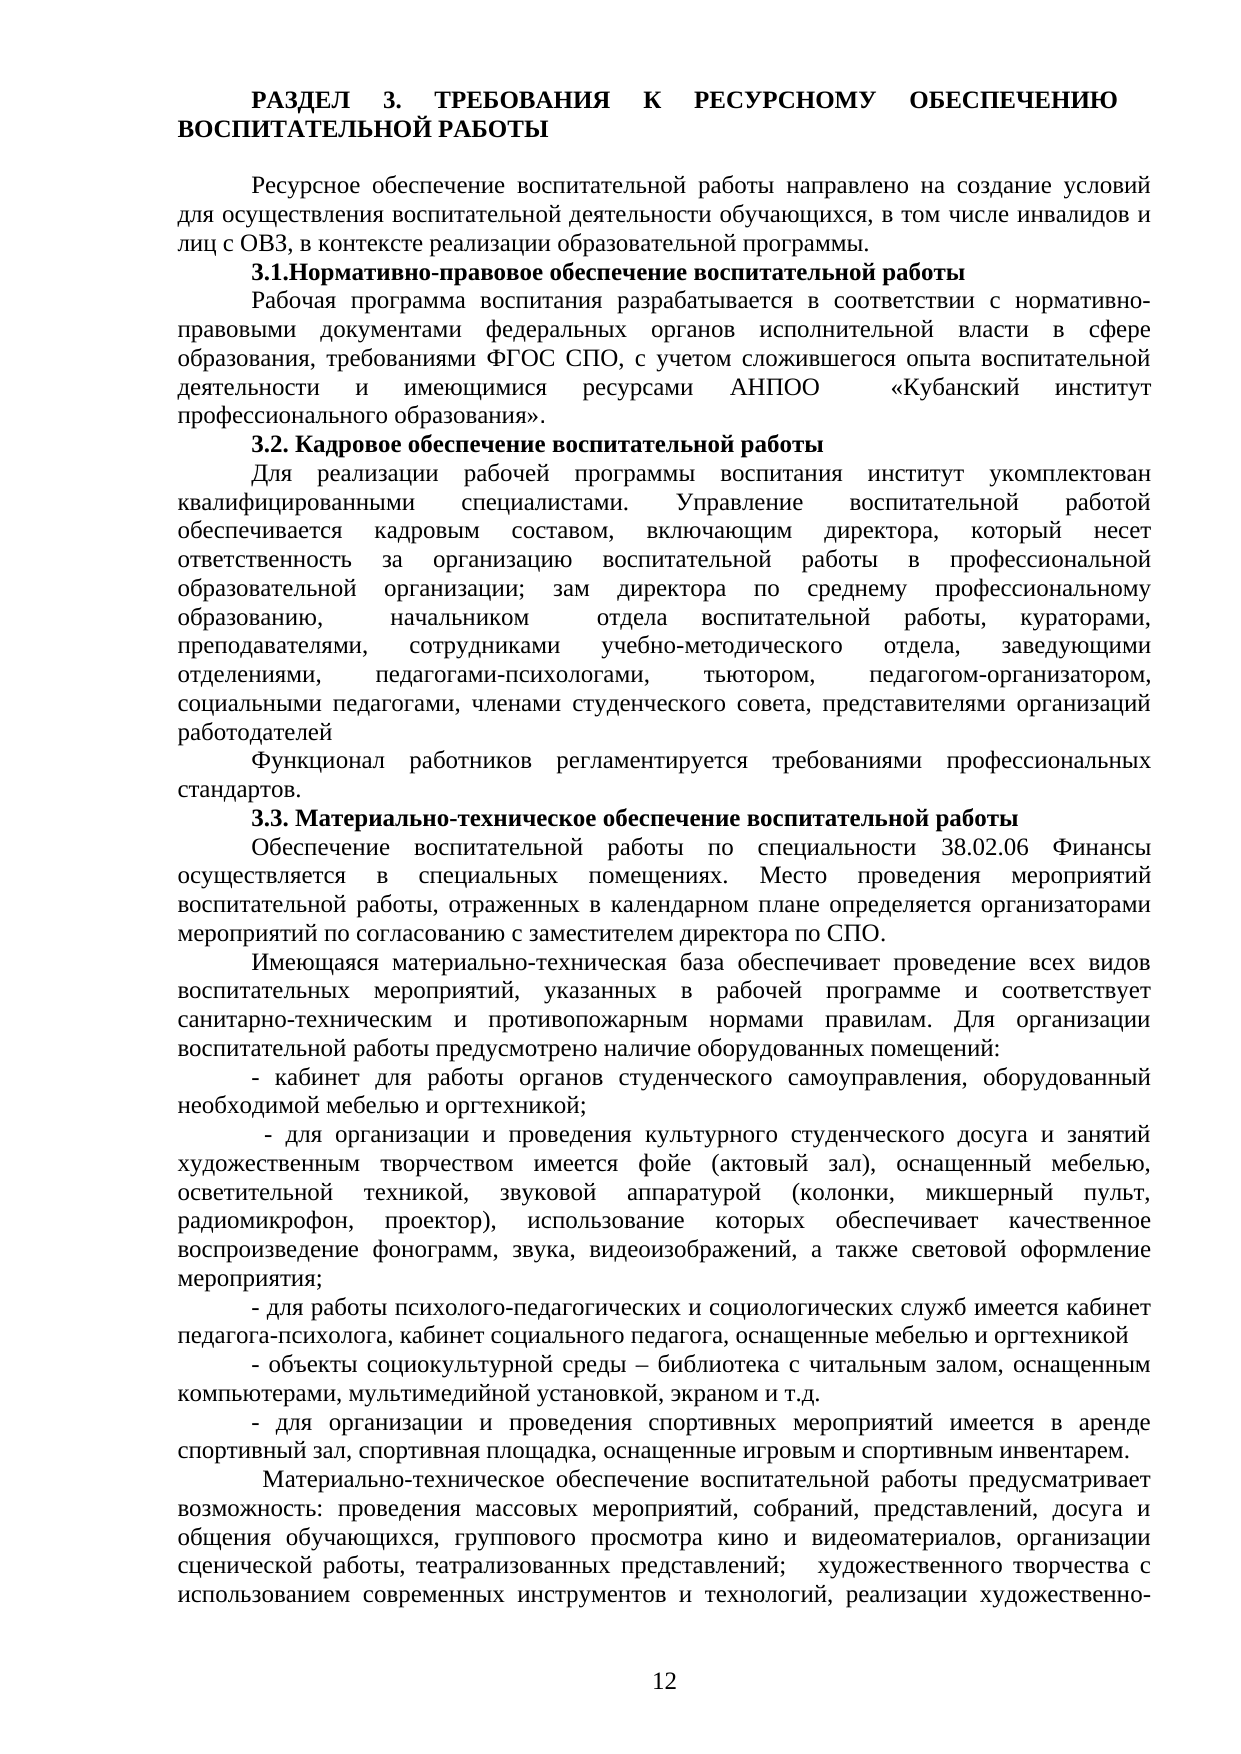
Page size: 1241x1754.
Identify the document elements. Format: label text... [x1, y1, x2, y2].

text Имеющаяся материально-техническая база обеспечивает проведение всех видов воспитательных мероприятий, указанных в рабочей программе и соответствует санитарно-техническим и противопожарным нормами правилам. Для организации воспитательной работы предусмотрено наличие оборудованных помещений: [177, 947, 1152, 1062]
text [177, 1464, 1152, 1608]
text Функционал работников регламентируется требованиями профессиональных стандартов. [177, 746, 1152, 803]
text Для реализации рабочей программы воспитания институт укомплектован квалифицированными специалистами. Управление воспитательной работой обеспечивается кадровым составом, включающим директора, который несет ответственность за организацию воспитательной работы в профессиональной образовательной организации; зам директора по среднему профессиональному образованию, начальником отдела воспитательной работы, кураторами, преподавателями, сотрудниками учебно-методического отдела, заведующими отделениями, педагогами-психологами, тьютором, педагогом-организатором, социальными педагогами, членами студенческого совета, представителями организаций работодателей [177, 458, 1152, 746]
text 3.3. Материально-техническое обеспечение воспитательной работы [177, 803, 1152, 832]
text - для организации и проведения спортивных мероприятий имеется в аренде спортивный зал, спортивная площадка, оснащенные игровым и спортивным инвентарем. [177, 1407, 1152, 1464]
text - кабинет для работы органов студенческого самоуправления, оборудованный необходимой мебелью и оргтехникой; [177, 1062, 1152, 1119]
text Обеспечение воспитательной работы по специальности 38.02.06 Финансы осуществляется в специальных помещениях. Место проведения мероприятий воспитательной работы, отраженных в календарном плане определяется организаторами мероприятий по согласованию с заместителем директора по СПО. [177, 832, 1152, 947]
text - объекты социокультурной среды – библиотека с читальным залом, оснащенным компьютерами, мультимедийной установкой, экраном и т.д. [177, 1349, 1152, 1407]
text Ресурсное обеспечение воспитательной работы направлено на создание условий для осуществления воспитательной деятельности обучающихся, в том числе инвалидов и лиц с ОВЗ, в контексте реализации образовательной программы. [177, 170, 1152, 257]
text - для работы психолого-педагогических и социологических служб имеется кабинет педагога-психолога, кабинет социального педагога, оснащенные мебелью и оргтехникой [177, 1292, 1152, 1349]
text Рабочая программа воспитания разрабатывается в соответствии с нормативно-правовыми документами федеральных органов исполнительной власти в сфере образования, требованиями ФГОС СПО, с учетом сложившегося опыта воспитательной деятельности и имеющимися ресурсами АНПОО «Кубанский институт профессионального образования». [177, 285, 1152, 429]
subtitle РАЗДЕЛ 3. ТРЕБОВАНИЯ К РЕСУРСНОМУ ОБЕСПЕЧЕНИЮ ВОСПИТАТЕЛЬНОЙ РАБОТЫ [177, 85, 1152, 142]
text - для организации и проведения культурного студенческого досуга и занятий художественным творчеством имеется фойе (актовый зал), оснащенный мебелью, осветительной техникой, звуковой аппаратурой (колонки, микшерный пульт, радиомикрофон, проектор), использование которых обеспечивает качественное воспроизведение фонограмм, звука, видеоизображений, а также световой оформление мероприятия; [177, 1119, 1152, 1292]
text 3.2. Кадровое обеспечение воспитательной работы [177, 429, 1152, 458]
text 3.1.Нормативно-правовое обеспечение воспитательной работы [177, 257, 1152, 285]
